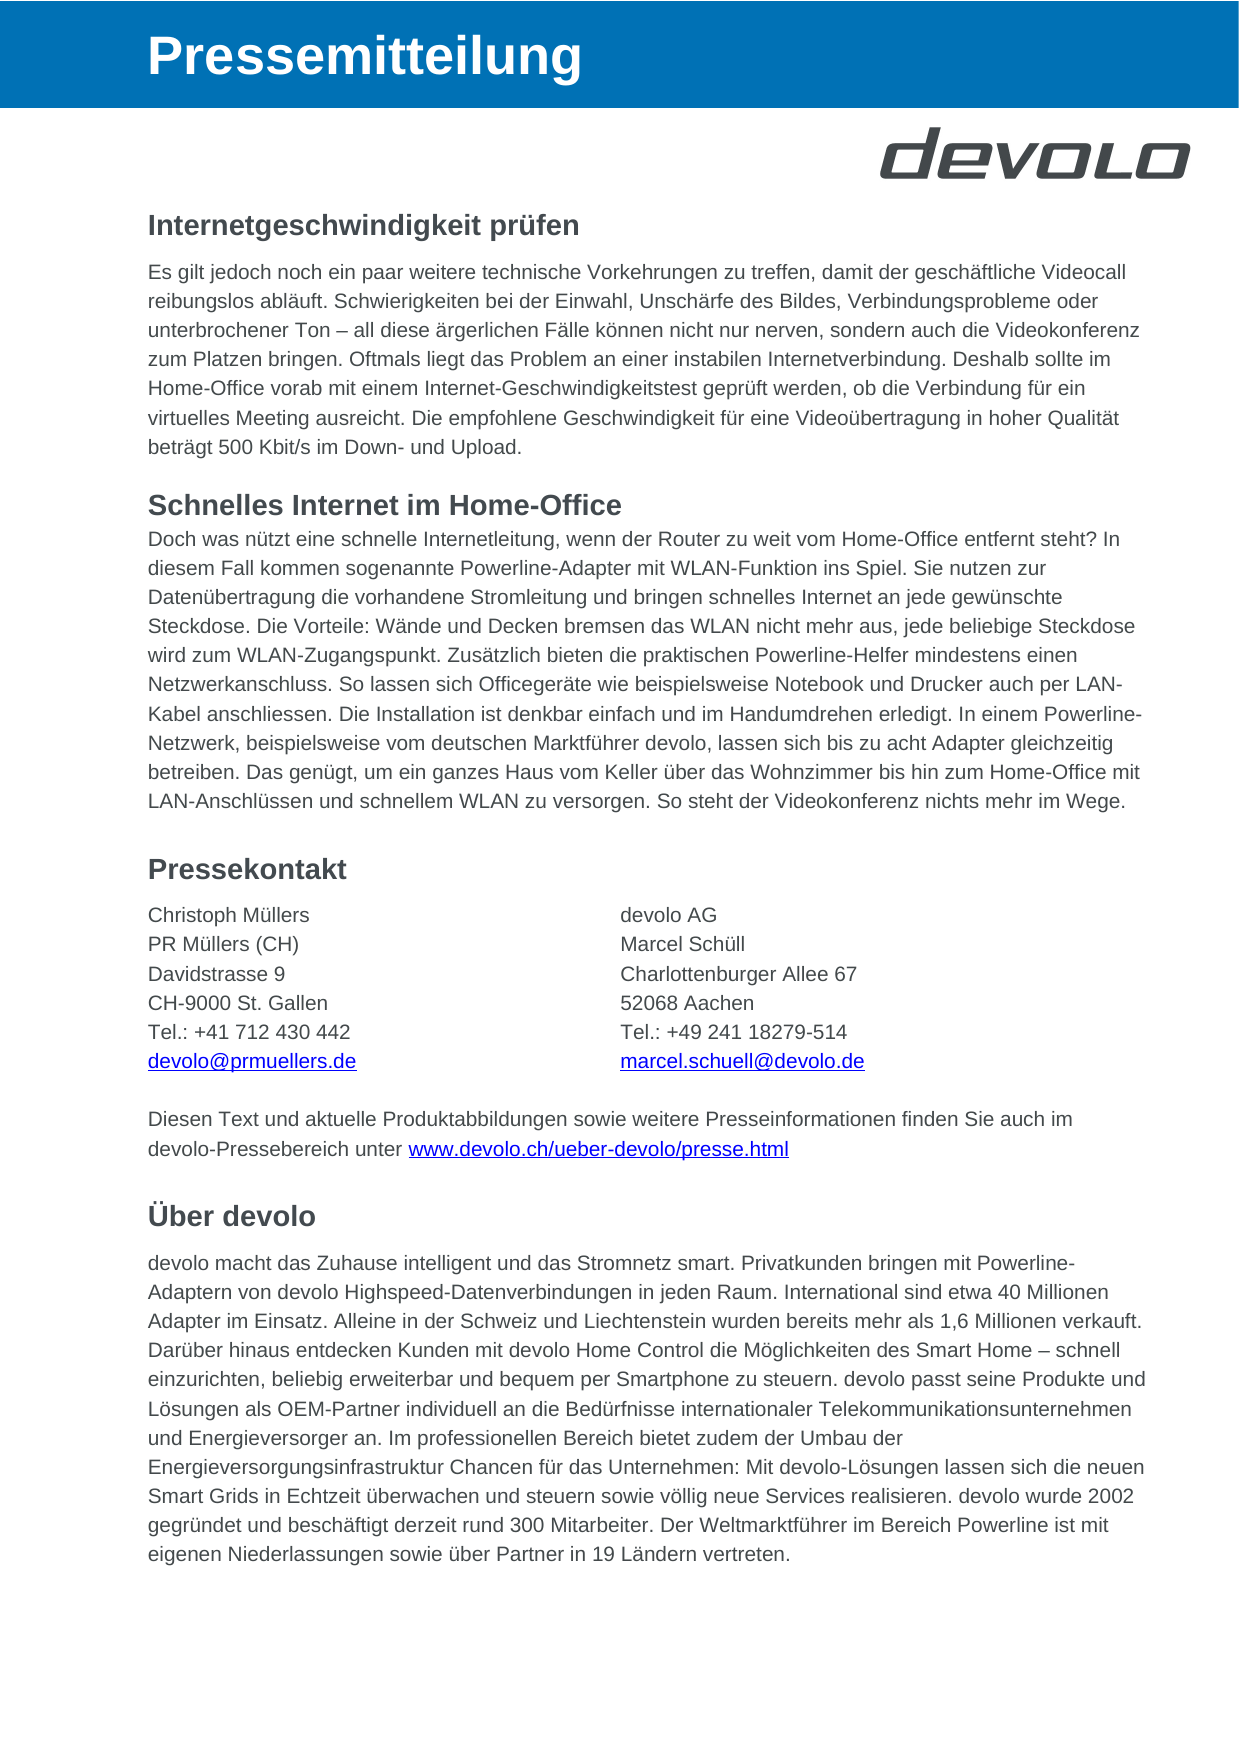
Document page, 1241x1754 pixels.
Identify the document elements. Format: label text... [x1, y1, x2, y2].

text PR Müllers (CH) Marcel Schüll [148, 927, 1093, 956]
text Es gilt jedoch noch ein paar weitere technische Vorkehrungen zu treffen, damit der geschäftliche Videocall reibungslos abläuft. Schwierigkeiten bei der Einwahl, Unschärfe des Bildes, Verbindungsprobleme oder unterbrochener Ton – all diese ärgerlichen Fälle können nicht nur nerven, sondern auch die Videokonferenz zum Platzen bringen. Oftmals liegt das Problem an einer instabilen Internetverbindung. Deshalb sollte im Home-Office vorab mit einem Internet-Geschwindigkeitstest geprüft werden, ob die Verbindung für ein virtuelles Meeting ausreicht. Die empfohlene Geschwindigkeit für eine Videoübertragung in hoher Qualität beträgt 500 Kbit/s im Down- und Upload. [148, 254, 1152, 458]
picture [0, 1, 1239, 214]
text devolo@prmuellers.de marcel.schuell@devolo.de [148, 1044, 1093, 1073]
text devolo macht das Zuhause intelligent und das Stromnetz smart. Privatkunden bringen mit Powerline-Adaptern von devolo Highspeed-Datenverbindungen in jeden Raum. International sind etwa 40 Millionen Adapter im Einsatz. Alleine in der Schweiz und Liechtenstein wurden bereits mehr als 1,6 Millionen verkauft. Darüber hinaus entdecken Kunden mit devolo Home Control die Möglichkeiten des Smart Home – schnell einzurichten, beliebig erweiterbar und bequem per Smartphone zu steuern. devolo passt seine Produkte und Lösungen als OEM-Partner individuell an die Bedürfnisse internationaler Telekommunikationsunternehmen und Energieversorger an. Im professionellen Bereich bietet zudem der Umbau der Energieversorgungsinfrastruktur Chancen für das Unternehmen: Mit devolo-Lösungen lassen sich die neuen Smart Grids in Echtzeit überwachen und steuern sowie völlig neue Services realisieren. devolo wurde 2002 gegründet und beschäftigt derzeit rund 300 Mitarbeiter. Der Weltmarktführer im Bereich Powerline ist mit eigenen Niederlassungen sowie über Partner in 19 Ländern vertreten. [148, 1245, 1152, 1566]
text Davidstrasse 9 Charlottenburger Allee 67 [148, 956, 1093, 985]
text CH-9000 St. Gallen 52068 Aachen [148, 985, 1093, 1014]
text Diesen Text und aktuelle Produktabbildungen sowie weitere Presseinformationen finden Sie auch im devolo-Pressebereich unter www.devolo.ch/ueber-devolo/presse.html [148, 1102, 1093, 1160]
text Schnelles Internet im Home-Office Doch was nützt eine schnelle Internetleitung, wenn der Router zu weit vom Home-Office entfernt steht? In diesem Fall kommen sogenannte Powerline-Adapter mit WLAN-Funktion ins Spiel. Sie nutzen zur Datenübertragung die vorhandene Stromleitung und bringen schnelles Internet an jede gewünschte Steckdose. Die Vorteile: Wände und Decken bremsen das WLAN nicht mehr aus, jede beliebige Steckdose wird zum WLAN-Zugangspunkt. Zusätzlich bieten die praktischen Powerline-Helfer mindestens einen Netzwerkanschluss. So lassen sich Officegeräte wie beispielsweise Notebook und Drucker auch per LAN-Kabel anschliessen. Die Installation ist denkbar einfach und im Handumdrehen erledigt. In einem Powerline-Netzwerk, beispielsweise vom deutschen Marktführer devolo, lassen sich bis zu acht Adapter gleichzeitig betreiben. Das genügt, um ein ganzes Haus vom Keller über das Wohnzimmer bis hin zum Home-Office mit LAN-Anschlüssen und schnellem WLAN zu versorgen. So steht der Videokonferenz nichts mehr im Wege. [148, 488, 1152, 813]
text Tel.: +41 712 430 442 Tel.: +49 241 18279-514 [148, 1014, 1093, 1044]
text Internetgeschwindigkeit prüfen [148, 207, 1152, 242]
text Über devolo [148, 1198, 1152, 1233]
text Christoph Müllers devolo AG [148, 898, 1093, 927]
text Pressekontakt [148, 850, 1093, 885]
